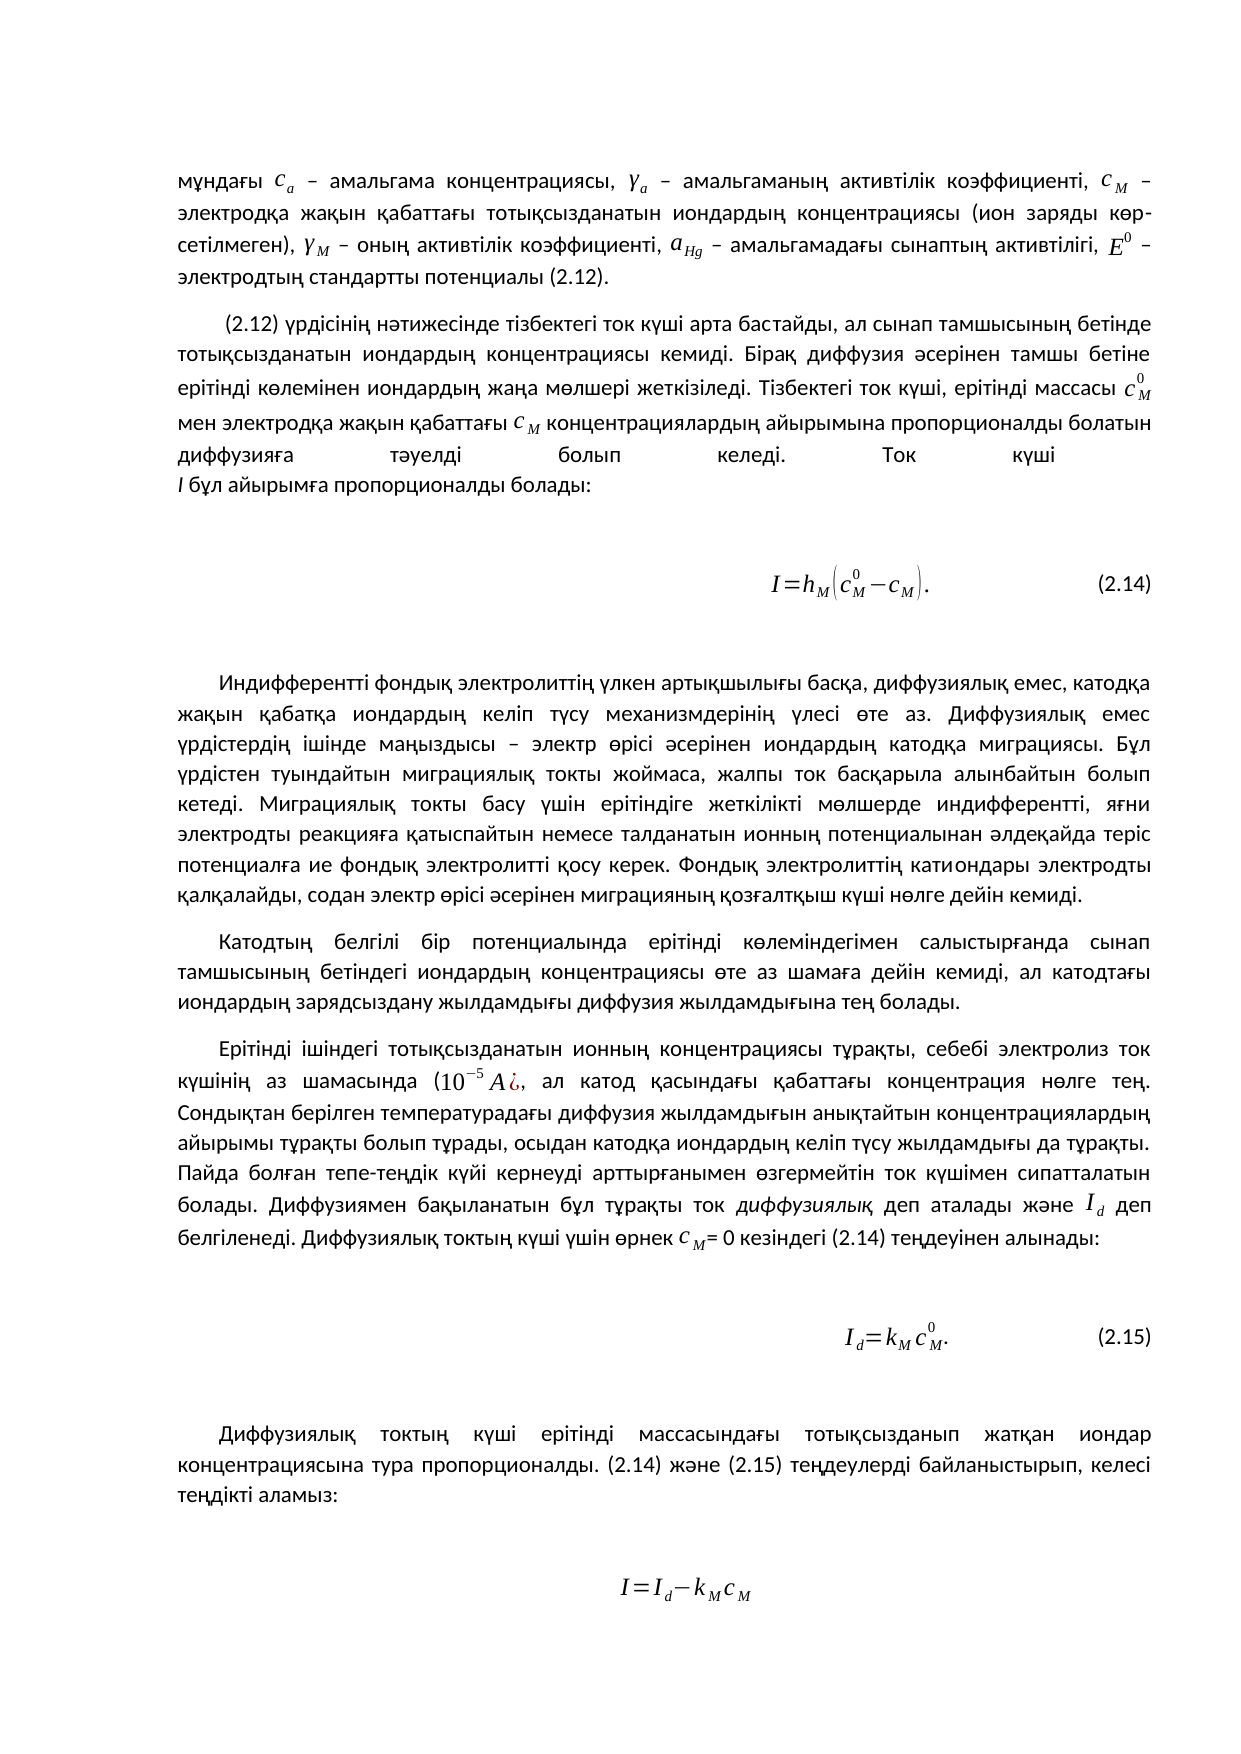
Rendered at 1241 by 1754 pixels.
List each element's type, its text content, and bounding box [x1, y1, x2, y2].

text Ерітінді ішіндегі тотықсызданатын ионның концентрациясы тұрақты, себебі электролиз ток күшінің аз шамасында (, ал катод қасындағы қабаттағы концентрация нөлге тең. Сондықтан берілген температурадағы диффузия жылдамдығын анықтайтын концентрациялардың айырымы тұрақты болып тұрады, осыдан катодқа иондардың келіп түсу жылдамдығы да тұрақты. Пайда болған тепе-теңдік күйі кернеуді арттырғанымен өзгермейтін ток күшімен сипатталатын болады. Диффузиямен бақыланатын бұл тұрақты ток диффузиялық деп аталады және деп белгіленеді. Диффузиялық токтың күші үшін өрнек = 0 кезіндегі (2.14) теңдеуінен алынады: [177, 1034, 1152, 1253]
text мұндағы – амальгама концентрациясы, – амальгаманың активтілік коэффициенті, – электродқа жақын қабаттағы тотықсызданатын иондардың концентрациясы (ион заряды көрсетілмеген), – оның активтілік коэффициенті, – амальгамадағы сынаптың активтілігі, – электродтың стандартты потенциалы (2.12). [177, 165, 1152, 290]
text (2.12) үрдісінің нәтижесінде тізбектегі ток күші арта бастайды, ал сынап тамшысының бетінде тотықсызданатын иондардың концентрациясы кемиді. Бірақ диффузия әсерінен тамшы бетіне ерітінді көлемінен иондардың жаңа мөлшері жеткізіледі. Тізбектегі ток күші, ерітінді массасы мен электродқа жақын қабаттағы концентрациялардың айырымына пропорционалды болатын диффузияға тәуелді болып келеді. Ток күші I бұл айырымға пропорционалды болады: [177, 309, 1152, 498]
text Индифферентті фондық электролиттің үлкен артықшылығы басқа, диффузиялық емес, катодқа жақын қабатқа иондардың келіп түсу механизмдерінің үлесі өте аз. Диффузиялық емес үрдістердің ішінде маңыздысы – электр өрісі әсерінен иондардың катодқа миграциясы. Бұл үрдістен туындайтын миграциялық токты жоймаса, жалпы ток басқарыла алынбайтын болып кетеді. Миграциялық токты басу үшін ерітіндіге жеткілікті мөлшерде индифферентті, яғни электродты реакцияға қатыспайтын немесе талданатын ионның потенциалынан әлдеқайда теріс потенциалға ие фондық электролитті қосу керек. Фондық электролиттің катиондары электродты қалқалайды, содан электр өрісі әсерінен миграцияның қозғалтқыш күші нөлге дейін кемиді. [177, 668, 1152, 908]
text (2.14) [177, 564, 1152, 603]
text Диффузиялық токтың күші ерітінді массасындағы тотықсызданып жатқан иондар концентрациясына тура пропорционалды. (2.14) және (2.15) теңдеулерді байланыстырып, келесі теңдікті аламыз: [177, 1419, 1152, 1508]
text . (2.15) [177, 1319, 1152, 1354]
text Катодтың белгілі бір потенциалында ерітінді көлеміндегімен салыстырғанда сынап тамшысының бетіндегі иондардың концентрациясы өте аз шамаға дейін кемиді, ал катодтағы иондардың зарядсыздану жылдамдығы диффузия жылдамдығына тең болады. [177, 927, 1152, 1015]
